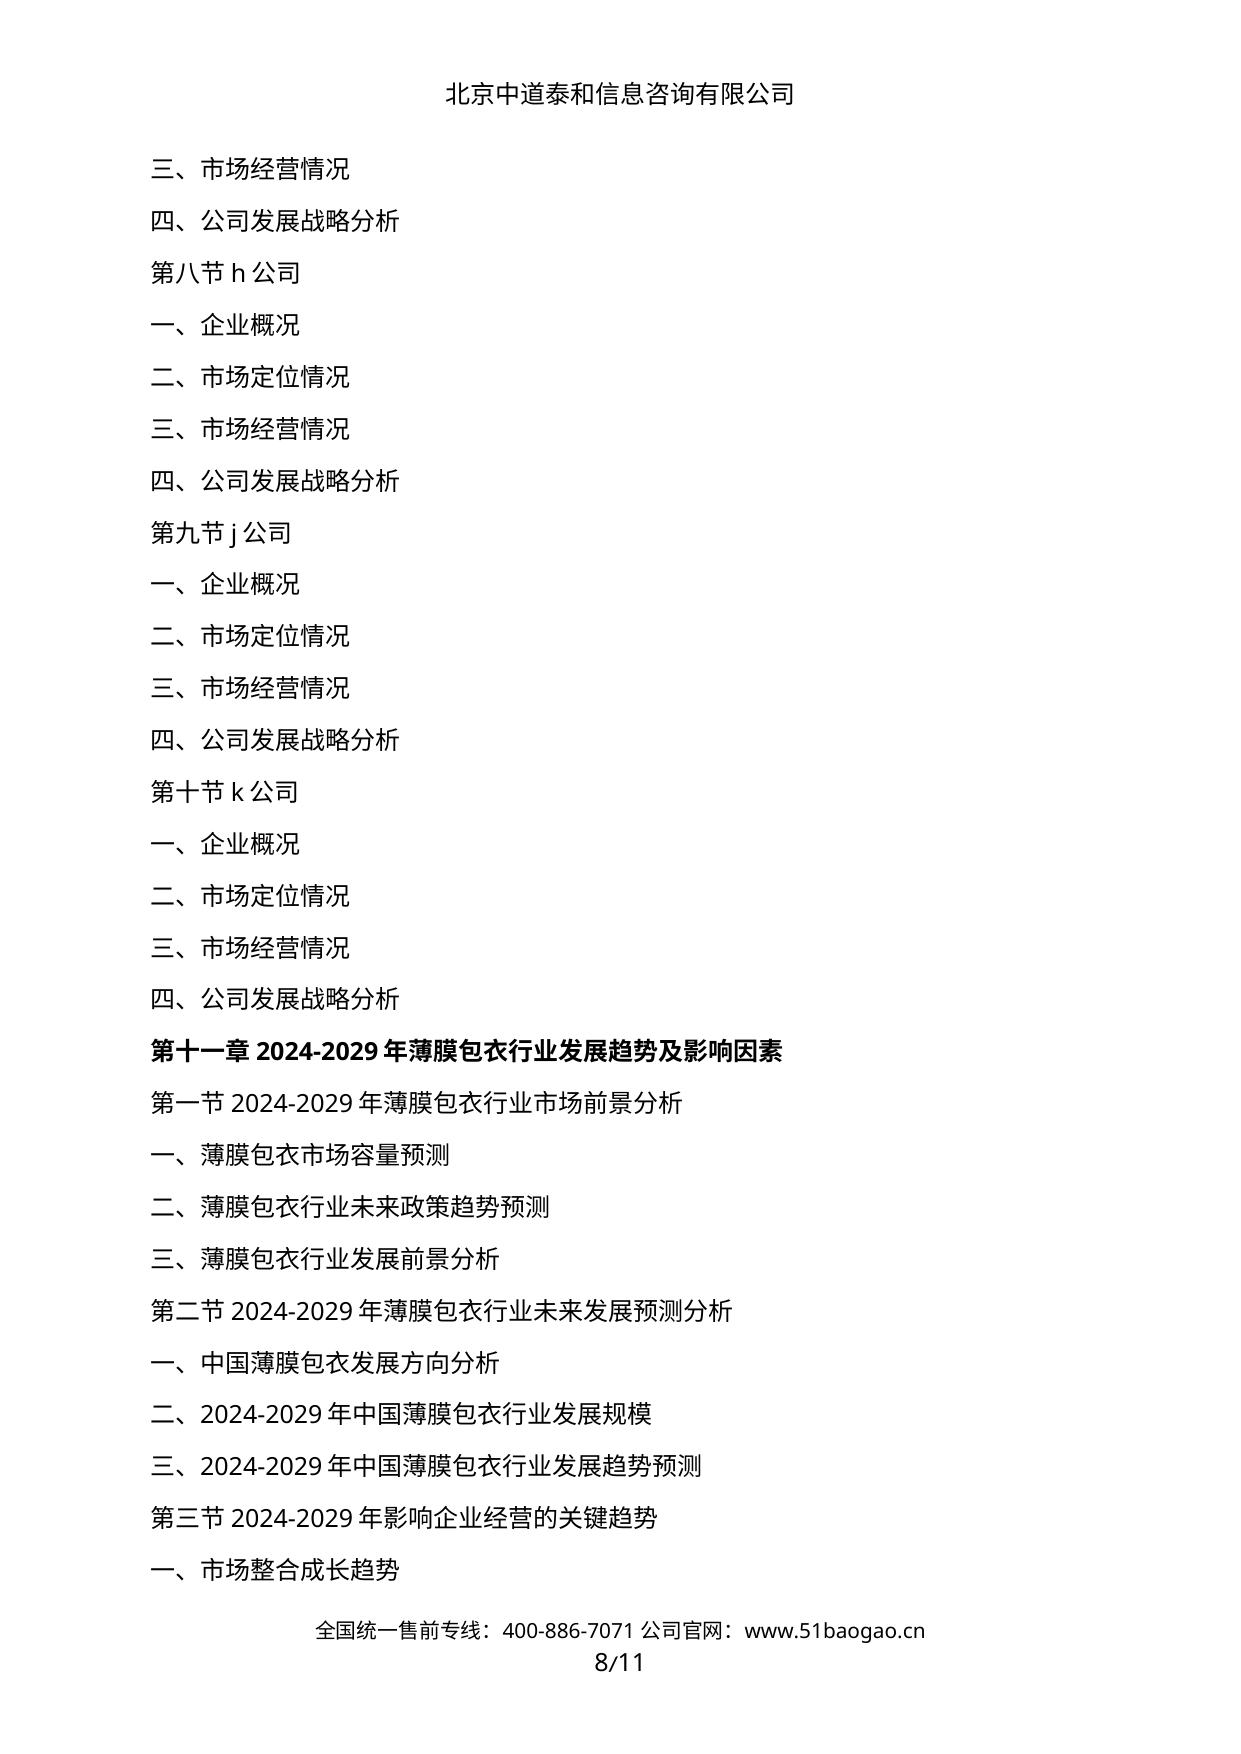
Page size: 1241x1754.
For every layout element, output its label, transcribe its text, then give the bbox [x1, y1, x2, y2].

text 一、企业概况 [150, 306, 1090, 342]
text 一、中国薄膜包衣发展方向分析 [150, 1343, 1090, 1379]
text 三、市场经营情况 [150, 150, 1090, 186]
text 二、薄膜包衣行业未来政策趋势预测 [150, 1187, 1090, 1224]
text 三、市场经营情况 [150, 669, 1090, 705]
text 四、公司发展战略分析 [150, 202, 1090, 238]
text 第三节 2024-2029年影响企业经营的关键趋势 [150, 1499, 1090, 1535]
text 四、公司发展战略分析 [150, 980, 1090, 1016]
text 三、薄膜包衣行业发展前景分析 [150, 1239, 1090, 1276]
text 二、市场定位情况 [150, 357, 1090, 394]
text 第一节 2024-2029年薄膜包衣行业市场前景分析 [150, 1084, 1090, 1120]
text 三、2024-2029年中国薄膜包衣行业发展趋势预测 [150, 1447, 1090, 1483]
text 第九节 j公司 [150, 513, 1090, 549]
text 三、市场经营情况 [150, 928, 1090, 964]
text 一、市场整合成长趋势 [150, 1551, 1090, 1587]
text 四、公司发展战略分析 [150, 461, 1090, 497]
text 第八节 h公司 [150, 254, 1090, 290]
text 二、市场定位情况 [150, 876, 1090, 912]
text 第二节 2024-2029年薄膜包衣行业未来发展预测分析 [150, 1291, 1090, 1327]
text 四、公司发展战略分析 [150, 721, 1090, 757]
text 二、2024-2029年中国薄膜包衣行业发展规模 [150, 1395, 1090, 1431]
text 二、市场定位情况 [150, 617, 1090, 653]
text 三、市场经营情况 [150, 409, 1090, 446]
text 一、企业概况 [150, 824, 1090, 861]
text 第十节 k公司 [150, 772, 1090, 809]
text 第十一章 2024-2029年薄膜包衣行业发展趋势及影响因素 [150, 1032, 1090, 1068]
text 一、企业概况 [150, 565, 1090, 601]
text 一、薄膜包衣市场容量预测 [150, 1136, 1090, 1172]
